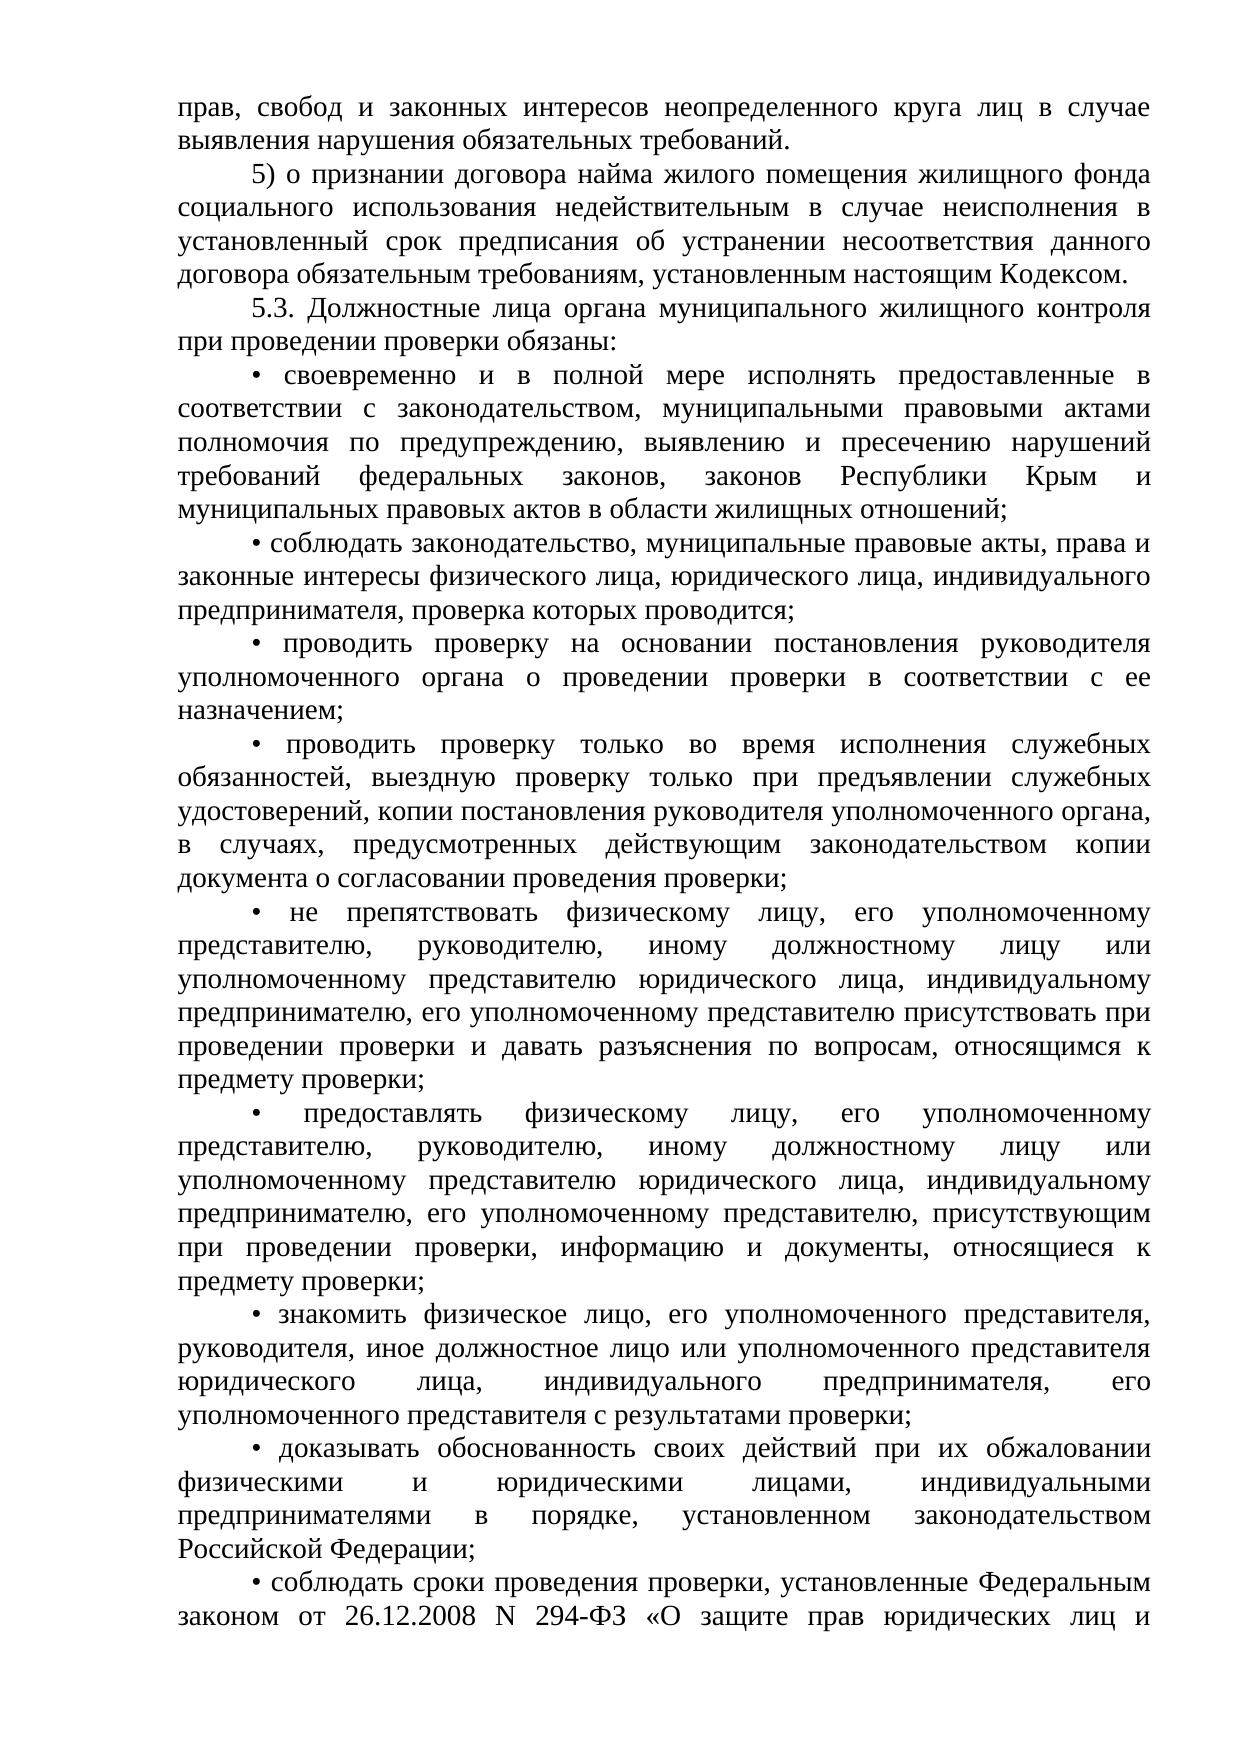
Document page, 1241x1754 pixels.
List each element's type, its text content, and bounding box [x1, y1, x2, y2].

text • проводить проверку только во время исполнения служебных обязанностей, выездную проверку только при предъявлении служебных удостоверений, копии постановления руководителя уполномоченного органа, в случаях, предусмотренных действующим законодательством копии документа о согласовании проведения проверки; [177, 726, 1152, 894]
text • своевременно и в полной мере исполнять предоставленные в соответствии с законодательством, муниципальными правовыми актами полномочия по предупреждению, выявлению и пресечению нарушений требований федеральных законов, законов Республики Крым и муниципальных правовых актов в области жилищных отношений; [177, 357, 1152, 525]
text 5) о признании договора найма жилого помещения жилищного фонда социального использования недействительным в случае неисполнения в установленный срок предписания об устранении несоответствия данного договора обязательным требованиям, установленным настоящим Кодексом. [177, 156, 1152, 290]
text • соблюдать законодательство, муниципальные правовые акты, права и законные интересы физического лица, юридического лица, индивидуального предпринимателя, проверка которых проводится; [177, 525, 1152, 625]
text • знакомить физическое лицо, его уполномоченного представителя, руководителя, иное должностное лицо или уполномоченного представителя юридического лица, индивидуального предпринимателя, его уполномоченного представителя с результатами проверки; [177, 1296, 1152, 1430]
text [177, 1564, 1152, 1632]
text • проводить проверку на основании постановления руководителя уполномоченного органа о проведении проверки в соответствии с ее назначением; [177, 625, 1152, 726]
text • доказывать обоснованность своих действий при их обжаловании физическими и юридическими лицами, индивидуальными предпринимателями в порядке, установленном законодательством Российской Федерации; [177, 1430, 1152, 1564]
text 5.3. Должностные лица органа муниципального жилищного контроля при проведении проверки обязаны: [177, 290, 1152, 357]
text • предоставлять физическому лицу, его уполномоченному представителю, руководителю, иному должностному лицу или уполномоченному представителю юридического лица, индивидуальному предпринимателю, его уполномоченному представителю, присутствующим при проведении проверки, информацию и документы, относящиеся к предмету проверки; [177, 1095, 1152, 1296]
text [177, 89, 1152, 156]
text • не препятствовать физическому лицу, его уполномоченному представителю, руководителю, иному должностному лицу или уполномоченному представителю юридического лица, индивидуальному предпринимателю, его уполномоченному представителю присутствовать при проведении проверки и давать разъяснения по вопросам, относящимся к предмету проверки; [177, 894, 1152, 1095]
